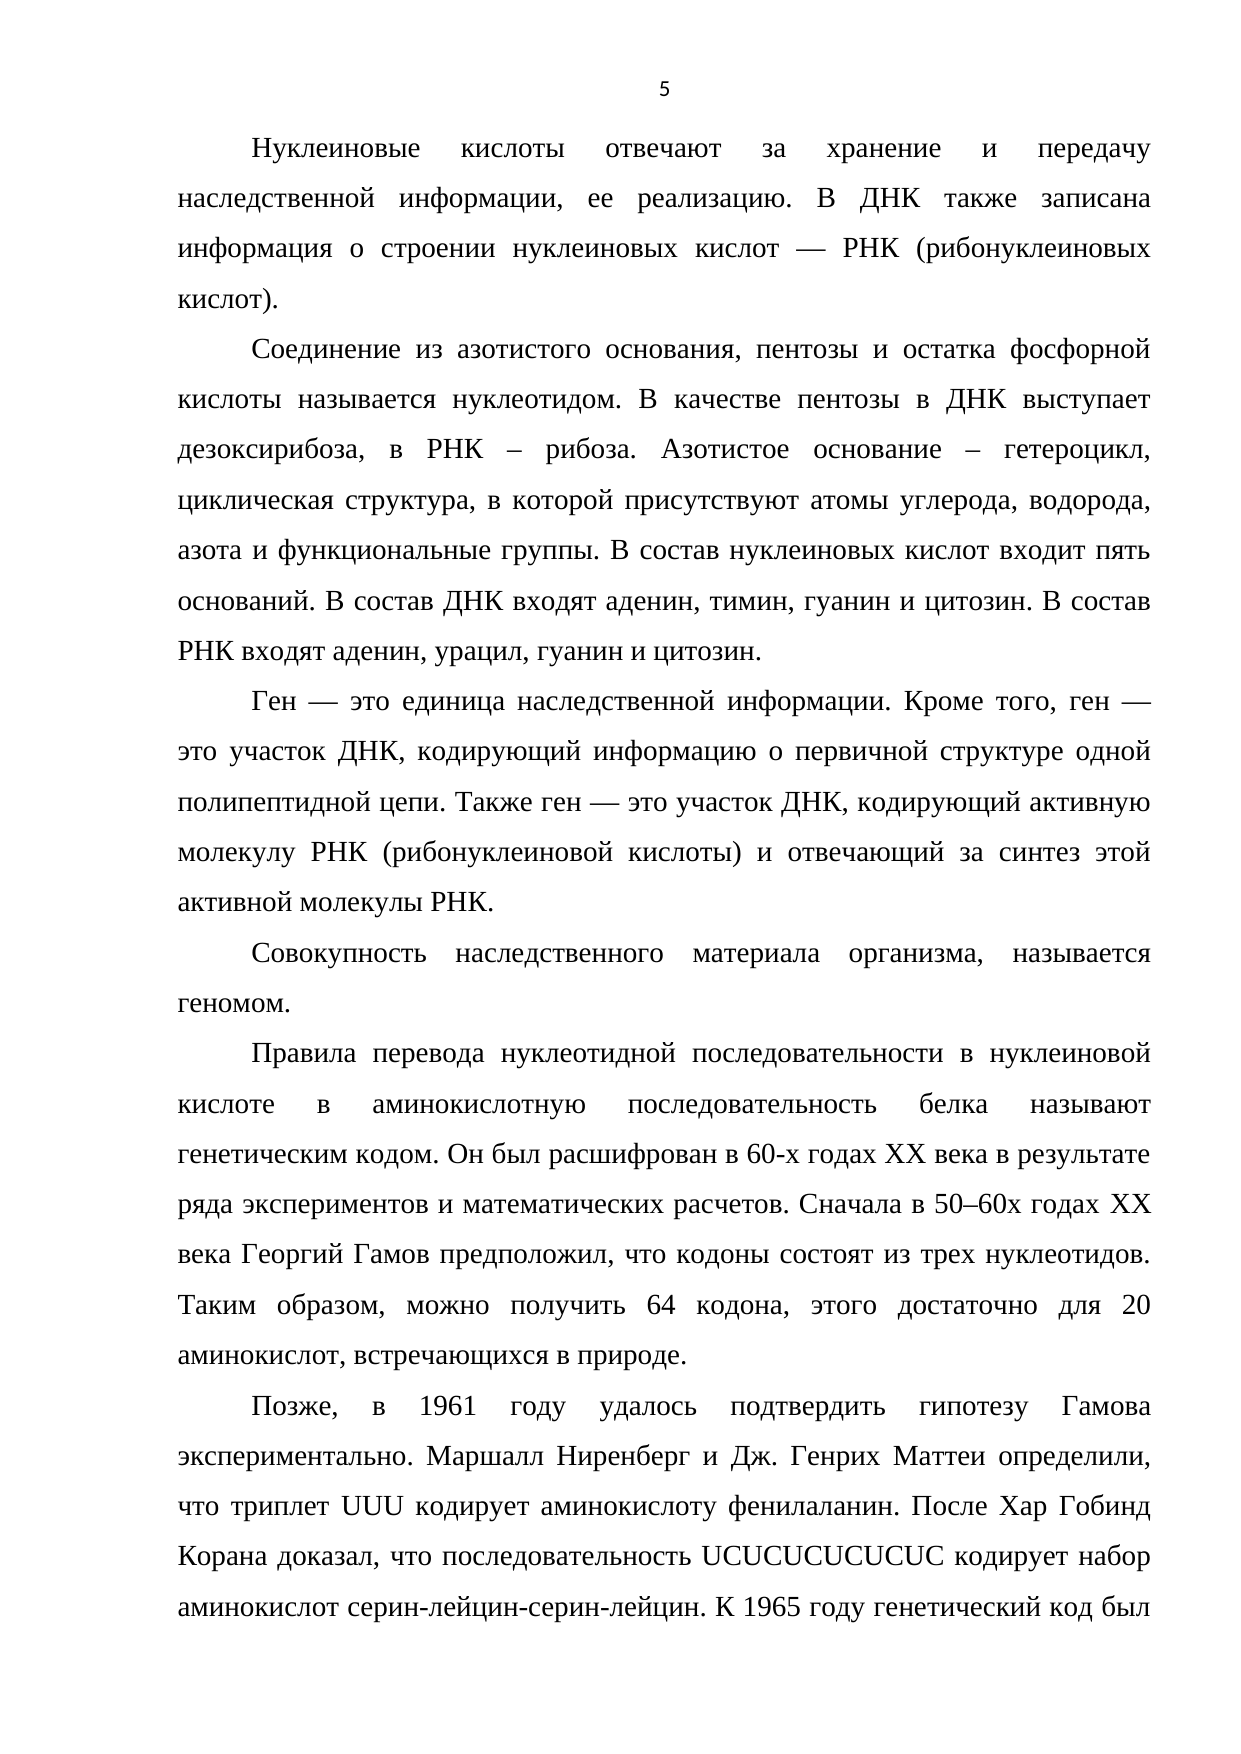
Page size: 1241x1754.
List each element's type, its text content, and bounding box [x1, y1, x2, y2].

text Совокупность наследственного материала организма, называется геномом. [177, 935, 1152, 1019]
text Нуклеиновые кислоты отвечают за хранение и передачу наследственной информации, ее реализацию. В ДНК также записана информация о строении нуклеиновых кислот — РНК (рибонуклеиновых кислот). [177, 130, 1152, 314]
text Правила перевода нуклеотидной последовательности в нуклеиновой кислоте в аминокислотную последовательность белка называют генетическим кодом. Он был расшифрован в 60-х годах XX века в результате ряда экспериментов и математических расчетов. Сначала в 50–60х годах XX века Георгий Гамов предположил, что кодоны состоят из трех нуклеотидов. Таким образом, можно получить 64 кодона, этого достаточно для 20 аминокислот, встречающихся в природе. [177, 1035, 1152, 1371]
text Ген — это единица наследственной информации. Кроме того, ген — это участок ДНК, кодирующий информацию о первичной структуре одной полипептидной цепи. Также ген — это участок ДНК, кодирующий активную молекулу РНК (рибонуклеиновой кислоты) и отвечающий за синтез этой активной молекулы РНК. [177, 683, 1152, 918]
text Соединение из азотистого основания, пентозы и остатка фосфорной кислоты называется нуклеотидом. В качестве пентозы в ДНК выступает дезоксирибоза, в РНК – рибоза. Азотистое основание – гетероцикл, циклическая структура, в которой присутствуют атомы углерода, водорода, азота и функциональные группы. В состав нуклеиновых кислот входит пять оснований. В состав ДНК входят аденин, тимин, гуанин и цитозин. В состав РНК входят аденин, урацил, гуанин и цитозин. [177, 331, 1152, 666]
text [177, 1388, 1152, 1622]
